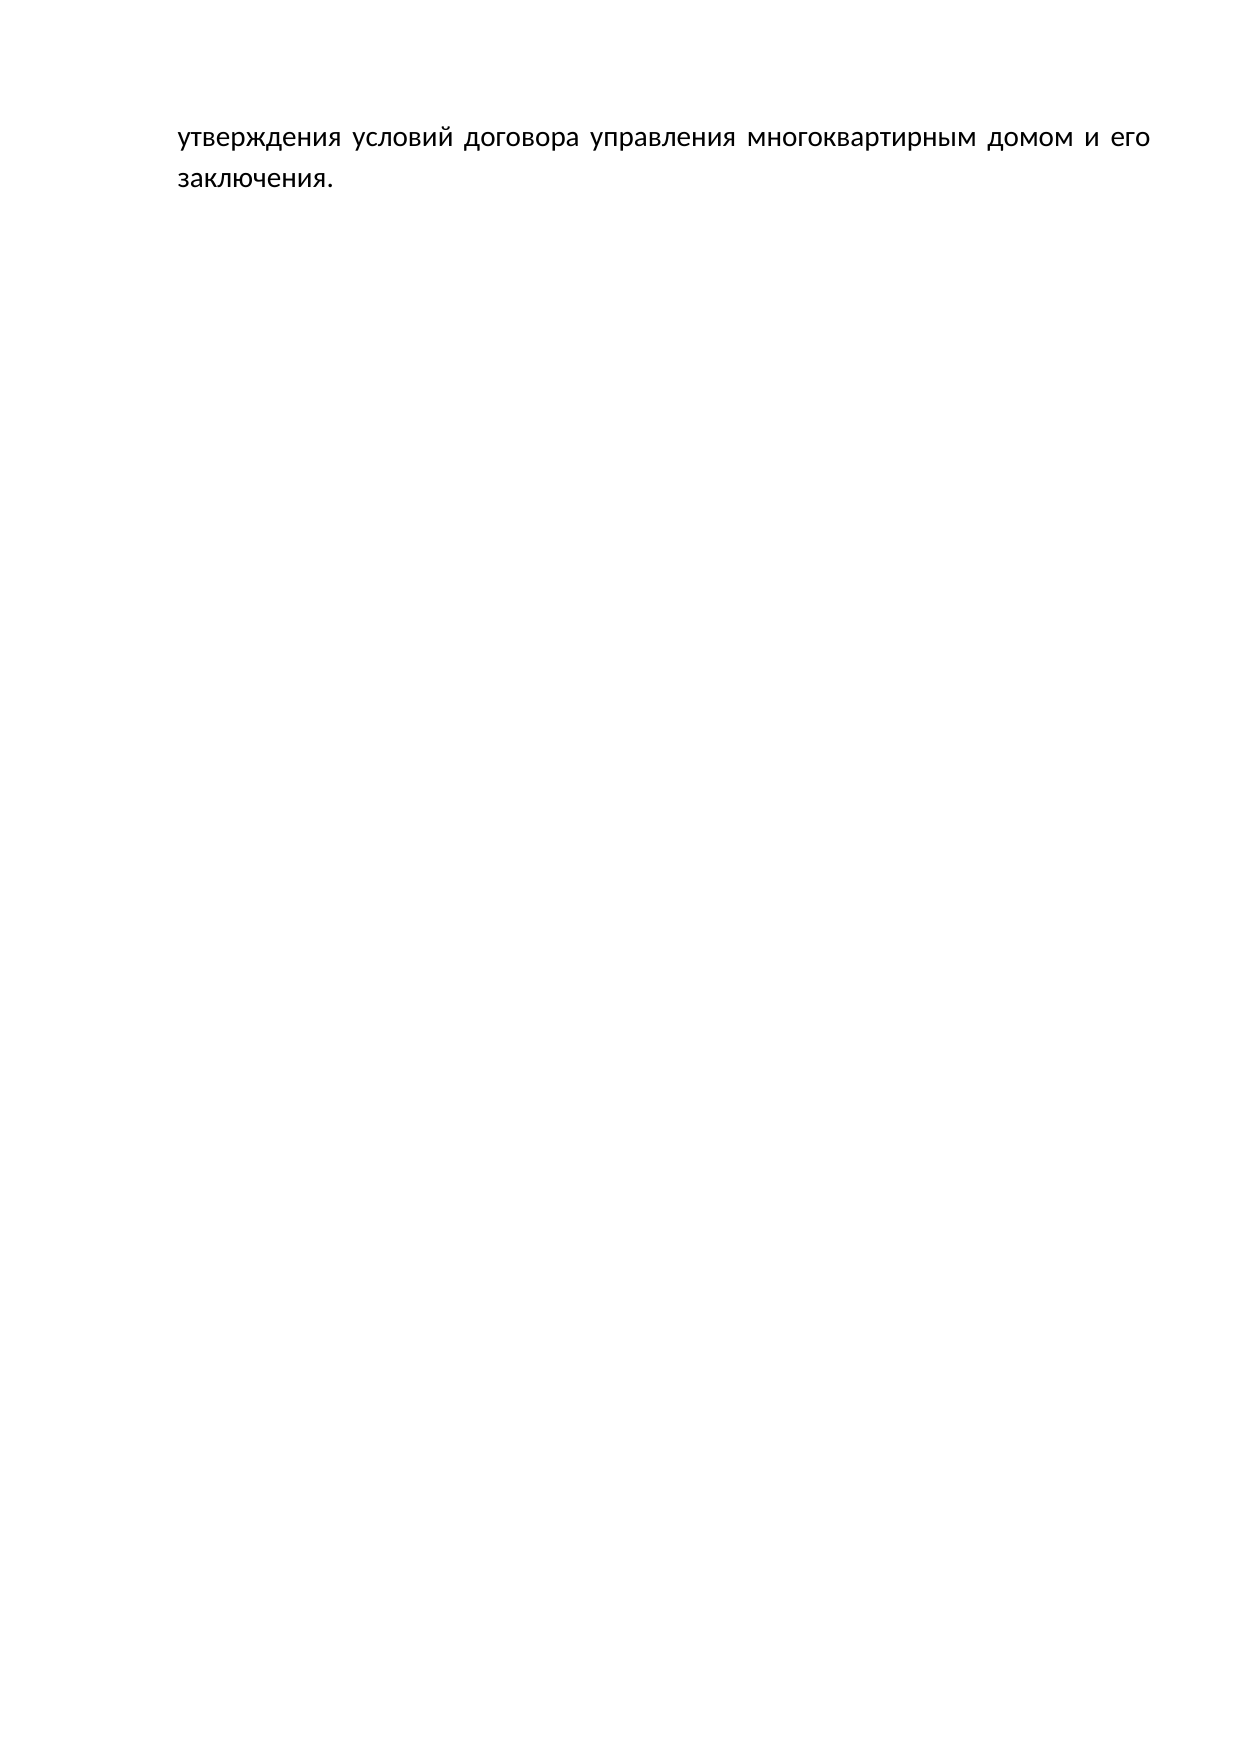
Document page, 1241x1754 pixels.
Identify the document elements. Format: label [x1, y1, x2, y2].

text [177, 118, 1152, 195]
